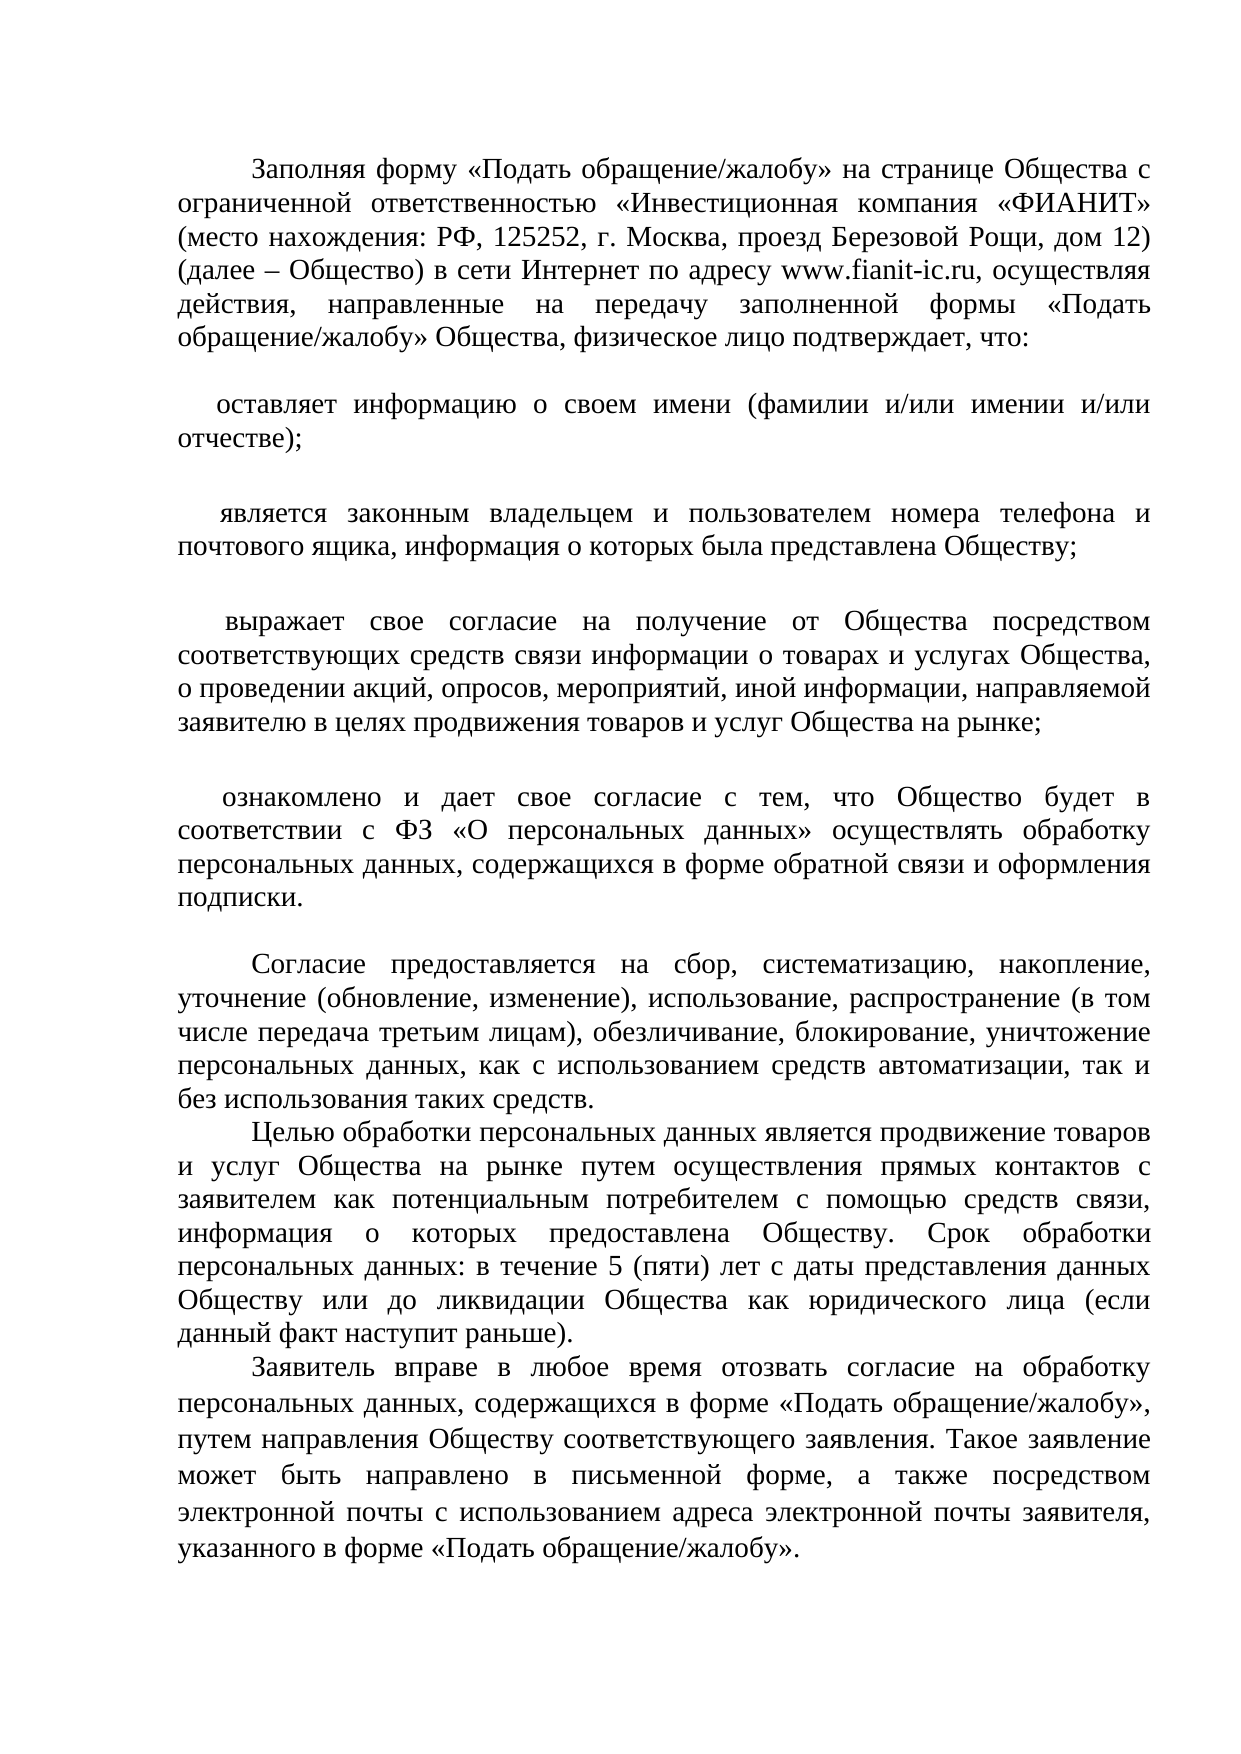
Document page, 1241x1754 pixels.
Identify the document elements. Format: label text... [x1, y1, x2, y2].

text  ознакомлено и дает свое согласие с тем, что Общество будет в соответствии с ФЗ «О персональных данных» осуществлять обработку персональных данных, содержащихся в форме обратной связи и оформления подписки. [177, 779, 1152, 913]
text  выражает свое согласие на получение от Общества посредством соответствующих средств связи информации о товарах и услугах Общества, о проведении акций, опросов, мероприятий, иной информации, направляемой заявителю в целях продвижения товаров и услуг Общества на рынке; [177, 603, 1152, 737]
text Согласие предоставляется на сбор, систематизацию, накопление, уточнение (обновление, изменение), использование, распространение (в том числе передача третьим лицам), обезличивание, блокирование, уничтожение персональных данных, как с использованием средств автоматизации, так и без использования таких средств. [177, 947, 1152, 1114]
text  является законным владельцем и пользователем номера телефона и почтового ящика, информация о которых была представлена Обществу; [177, 495, 1152, 562]
text Целью обработки персональных данных является продвижение товаров и услуг Общества на рынке путем осуществления прямых контактов с заявителем как потенциальным потребителем с помощью средств связи, информация о которых предоставлена Обществу. Срок обработки персональных данных: в течение 5 (пяти) лет с даты представления данных Обществу или до ликвидации Общества как юридического лица (если данный факт наступит раньше). [177, 1114, 1152, 1349]
text  оставляет информацию о своем имени (фамилии и/или имении и/или отчестве); [177, 386, 1152, 453]
text Заполняя форму «Подать обращение/жалобу» на странице Общества с ограниченной ответственностью «Инвестиционная компания «ФИАНИТ» (место нахождения: РФ, 125252, г. Москва, проезд Березовой Рощи, дом 12) (далее – Общество) в сети Интернет по адресу www.fianit-ic.ru, осуществляя действия, направленные на передачу заполненной формы «Подать обращение/жалобу» Общества, физическое лицо подтверждает, что: [177, 152, 1152, 353]
text Заявитель вправе в любое время отозвать согласие на обработку персональных данных, содержащихся в форме «Подать обращение/жалобу», путем направления Обществу соответствующего заявления. Такое заявление может быть направлено в письменной форме, а также посредством электронной почты с использованием адреса электронной почты заявителя, указанного в форме «Подать обращение/жалобу». [177, 1349, 1152, 1563]
